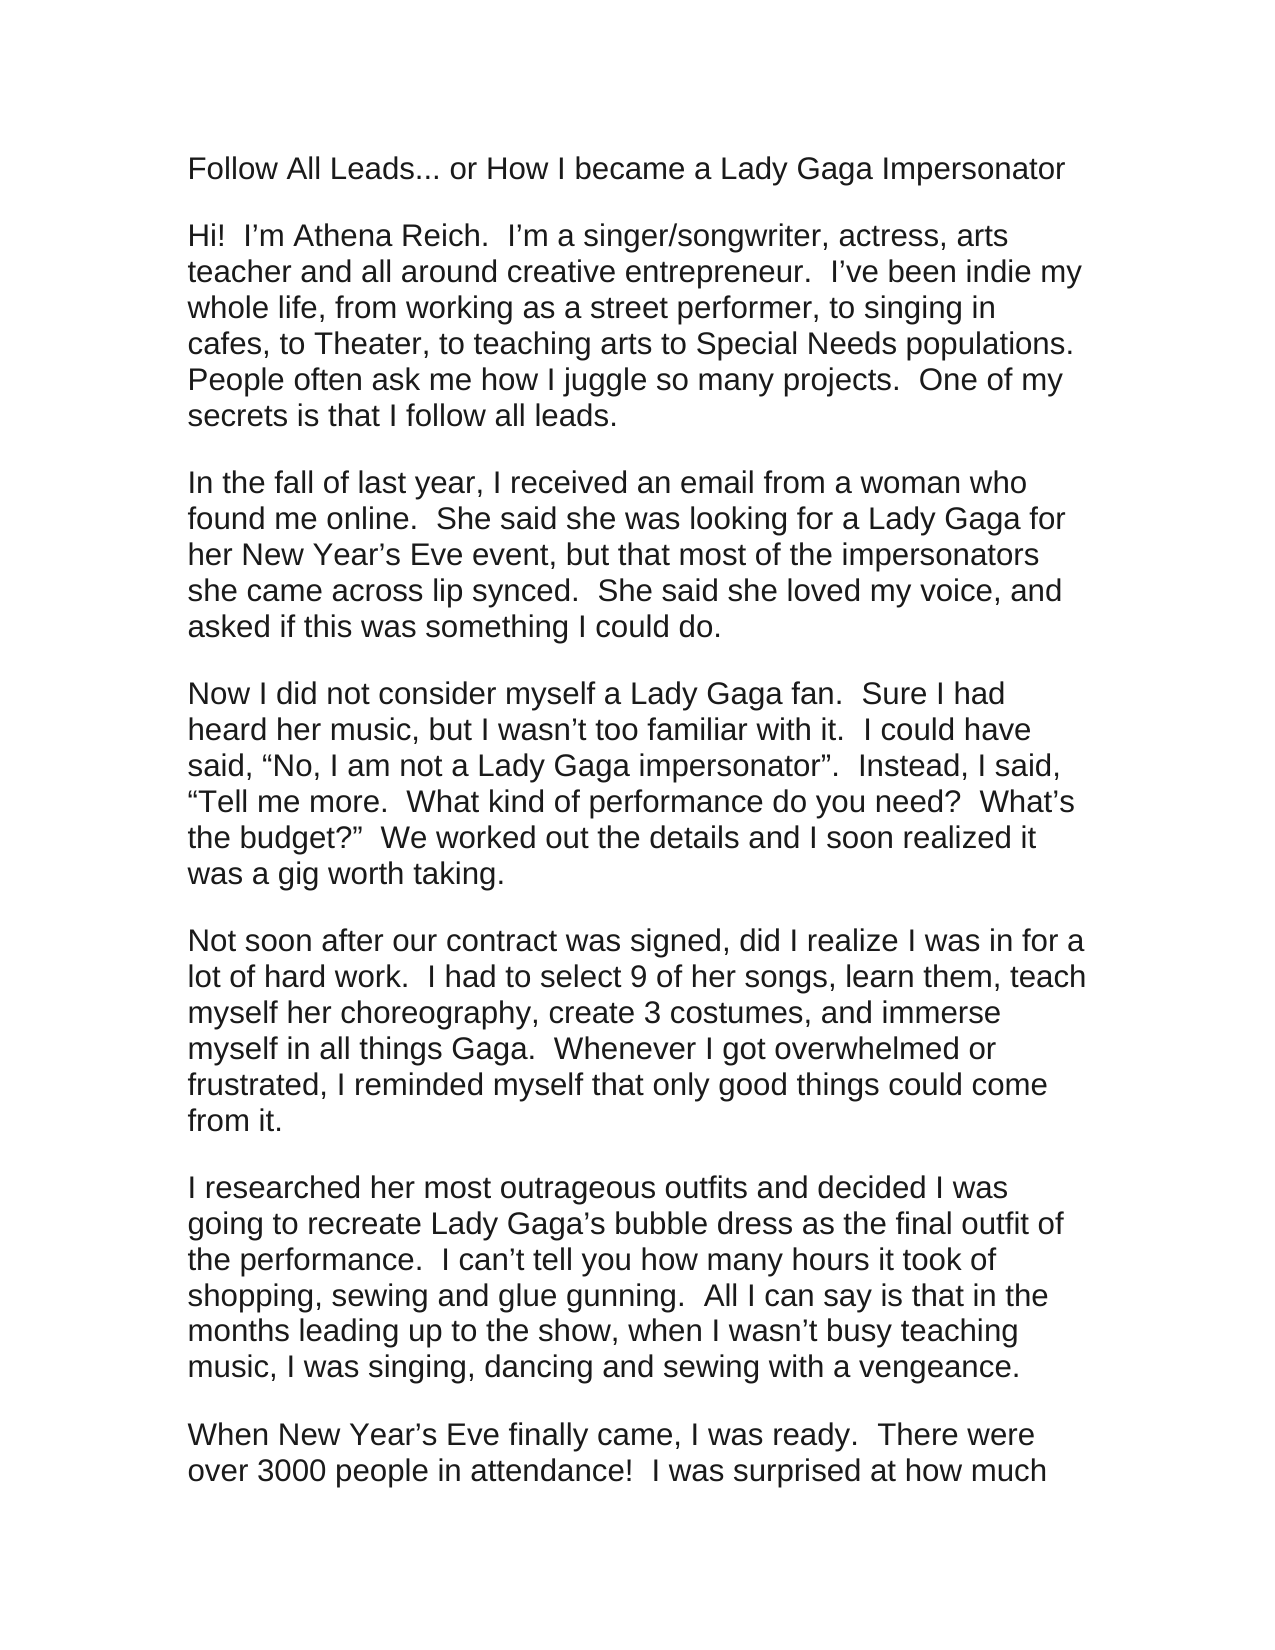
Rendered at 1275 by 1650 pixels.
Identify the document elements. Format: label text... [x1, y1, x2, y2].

text Not soon after our contract was signed, did I realize I was in for a lot of hard work. I had to select 9 of her songs, learn them, teach myself her choreography, create 3 costumes, and immerse myself in all things Gaga. Whenever I got overwhelmed or frustrated, I reminded myself that only good things could come from it. [187, 922, 1087, 1137]
text In the fall of last year, I received an email from a woman who found me online. She said she was looking for a Lady Gaga for her New Year’s Eve event, but that most of the impersonators she came across lip synced. She said she loved my voice, and asked if this was something I could do. [187, 464, 1087, 644]
text Now I did not consider myself a Lady Gaga fan. Sure I had heard her music, but I wasn’t too familiar with it. I could have said, “No, I am not a Lady Gaga impersonator”. Instead, I said, “Tell me more. What kind of performance do you need? What’s the budget?” We worked out the details and I soon realized it was a gig worth taking. [187, 675, 1087, 891]
text Hi! I’m Athena Reich. I’m a singer/songwriter, actress, arts teacher and all around creative entrepreneur. I’ve been indie my whole life, from working as a street performer, to singing in cafes, to Theater, to teaching arts to Special Needs populations. People often ask me how I juggle so many projects. One of my secrets is that I follow all leads. [187, 217, 1087, 433]
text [187, 1416, 1087, 1487]
text Follow All Leads... or How I became a Lady Gaga Impersonator [187, 150, 1087, 186]
text I researched her most outrageous outfits and decided I was going to recreate Lady Gaga’s bubble dress as the final outfit of the performance. I can’t tell you how many hours it took of shopping, sewing and glue gunning. All I can say is that in the months leading up to the show, when I wasn’t busy teaching music, I was singing, dancing and sewing with a vengeance. [187, 1169, 1087, 1384]
